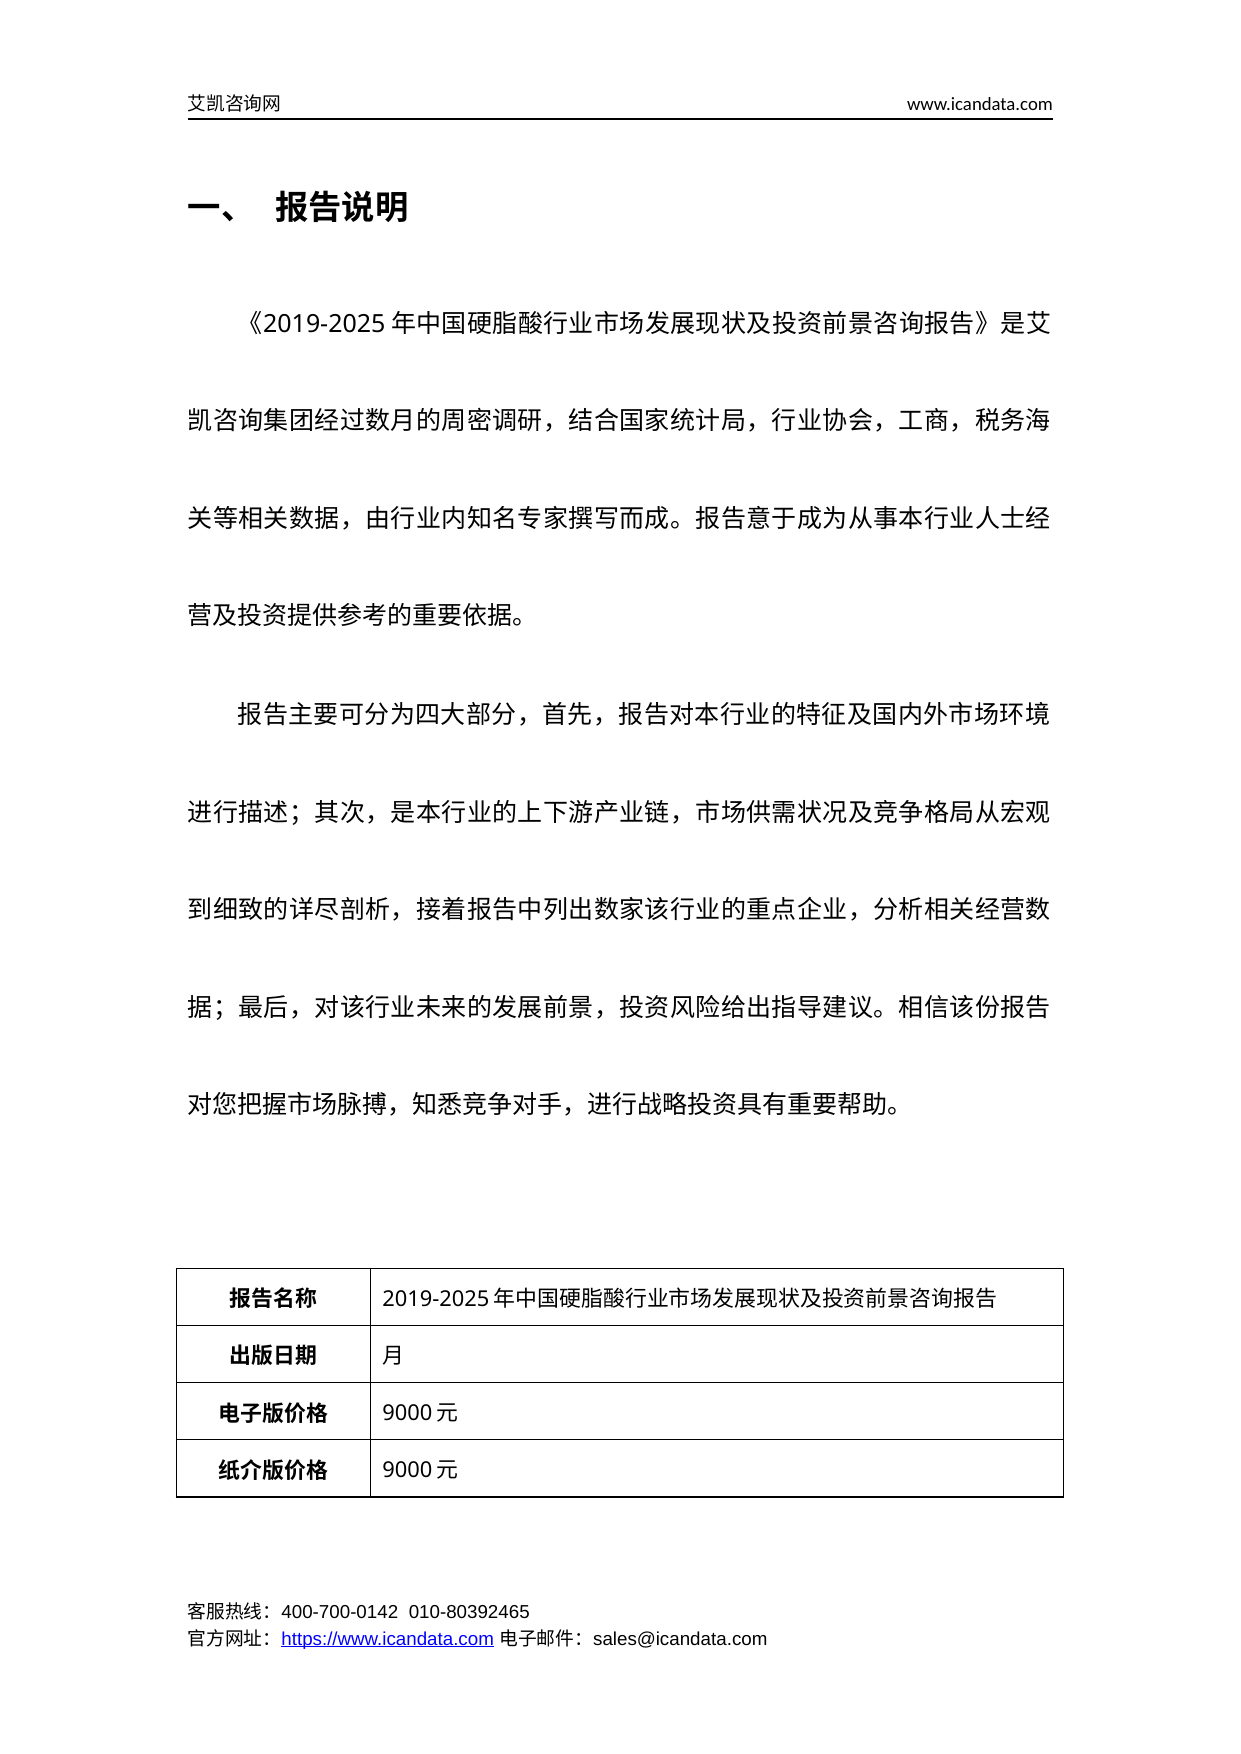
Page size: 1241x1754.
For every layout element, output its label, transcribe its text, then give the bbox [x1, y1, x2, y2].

table_cell 9000元 [371, 1383, 1063, 1439]
table_header 报告名称 [177, 1269, 370, 1325]
subtitle 报告说明 [187, 172, 1053, 237]
table_cell 出版日期 [177, 1326, 370, 1382]
text 《2019-2025年中国硬脂酸行业市场发展现状及投资前景咨询报告》是艾凯咨询集团经过数月的周密调研，结合国家统计局，行业协会，工商，税务海关等相关数据，由行业内知名专家撰写而成。报告意于成为从事本行业人士经营及投资提供参考的重要依据。 [187, 289, 1053, 646]
table_header 2019-2025年中国硬脂酸行业市场发展现状及投资前景咨询报告 [371, 1269, 1063, 1325]
table_cell 月 [371, 1326, 1063, 1382]
table_cell 纸介版价格 [177, 1440, 370, 1496]
table_cell 电子版价格 [177, 1383, 370, 1439]
text 报告主要可分为四大部分，首先，报告对本行业的特征及国内外市场环境进行描述；其次，是本行业的上下游产业链，市场供需状况及竞争格局从宏观到细致的详尽剖析，接着报告中列出数家该行业的重点企业，分析相关经营数据；最后，对该行业未来的发展前景，投资风险给出指导建议。相信该份报告对您把握市场脉搏，知悉竞争对手，进行战略投资具有重要帮助。 [187, 681, 1053, 1136]
table_cell 9000元 [371, 1440, 1063, 1496]
